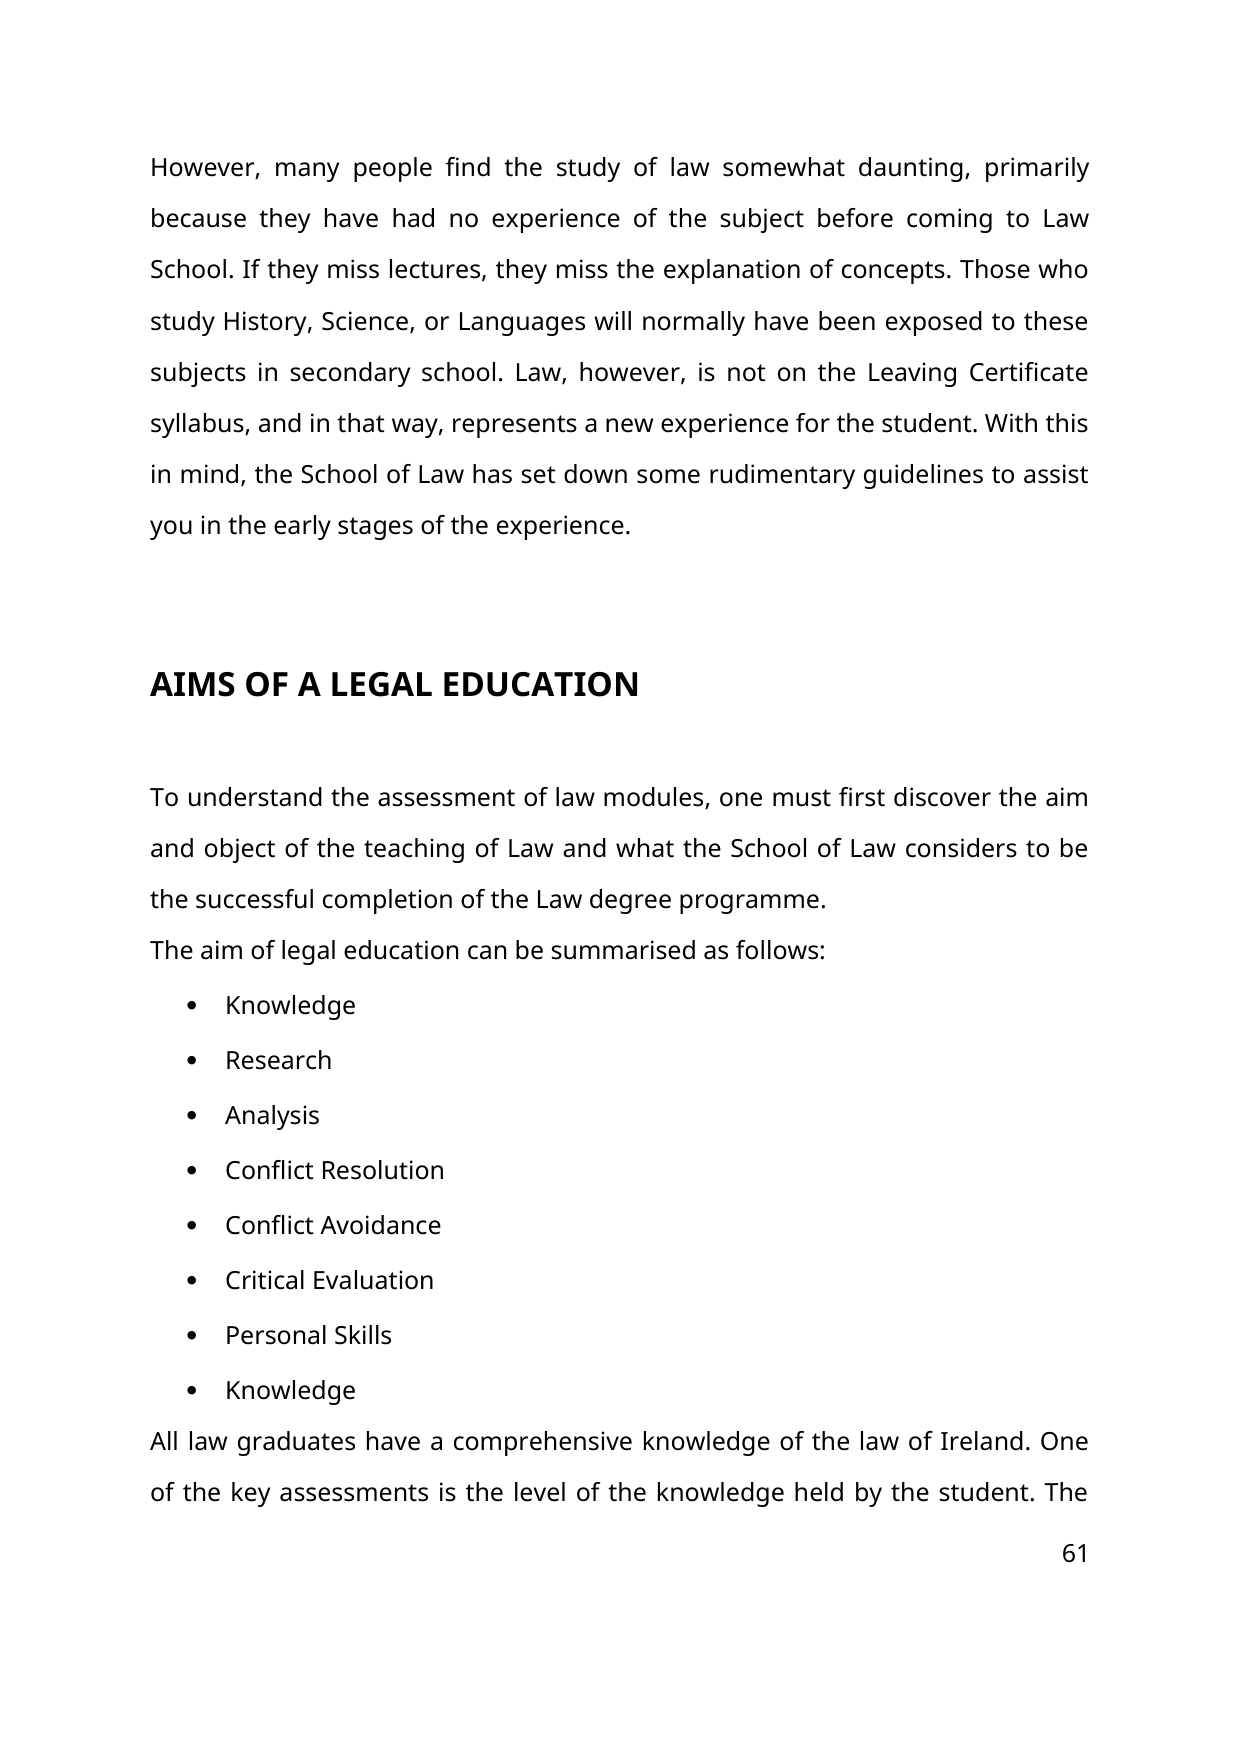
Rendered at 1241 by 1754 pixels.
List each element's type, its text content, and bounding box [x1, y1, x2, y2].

text However, many people find the study of law somewhat daunting, primarily because they have had no experience of the subject before coming to Law School. If they miss lectures, they miss the explanation of concepts. Those who study History, Science, or Languages will normally have been exposed to these subjects in secondary school. Law, however, is not on the Leaving Certificate syllabus, and in that way, represents a new experience for the student. With this in mind, the School of Law has set down some rudimentary guidelines to assist you in the early stages of the experience. [150, 150, 1090, 541]
list Analysis [187, 1098, 1090, 1132]
list Personal Skills [187, 1318, 1090, 1352]
list Conflict Resolution [187, 1153, 1090, 1187]
subtitle AIMS OF A LEGAL EDUCATION [150, 660, 1090, 706]
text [150, 1424, 1090, 1509]
list Knowledge [187, 988, 1090, 1022]
list Critical Evaluation [187, 1263, 1090, 1297]
text The aim of legal education can be summarised as follows: [150, 933, 1090, 967]
list Conflict Avoidance [187, 1208, 1090, 1242]
list Knowledge [187, 1373, 1090, 1407]
text To understand the assessment of law modules, one must first discover the aim and object of the teaching of Law and what the School of Law considers to be the successful completion of the Law degree programme. [150, 779, 1090, 916]
list Research [187, 1043, 1090, 1077]
